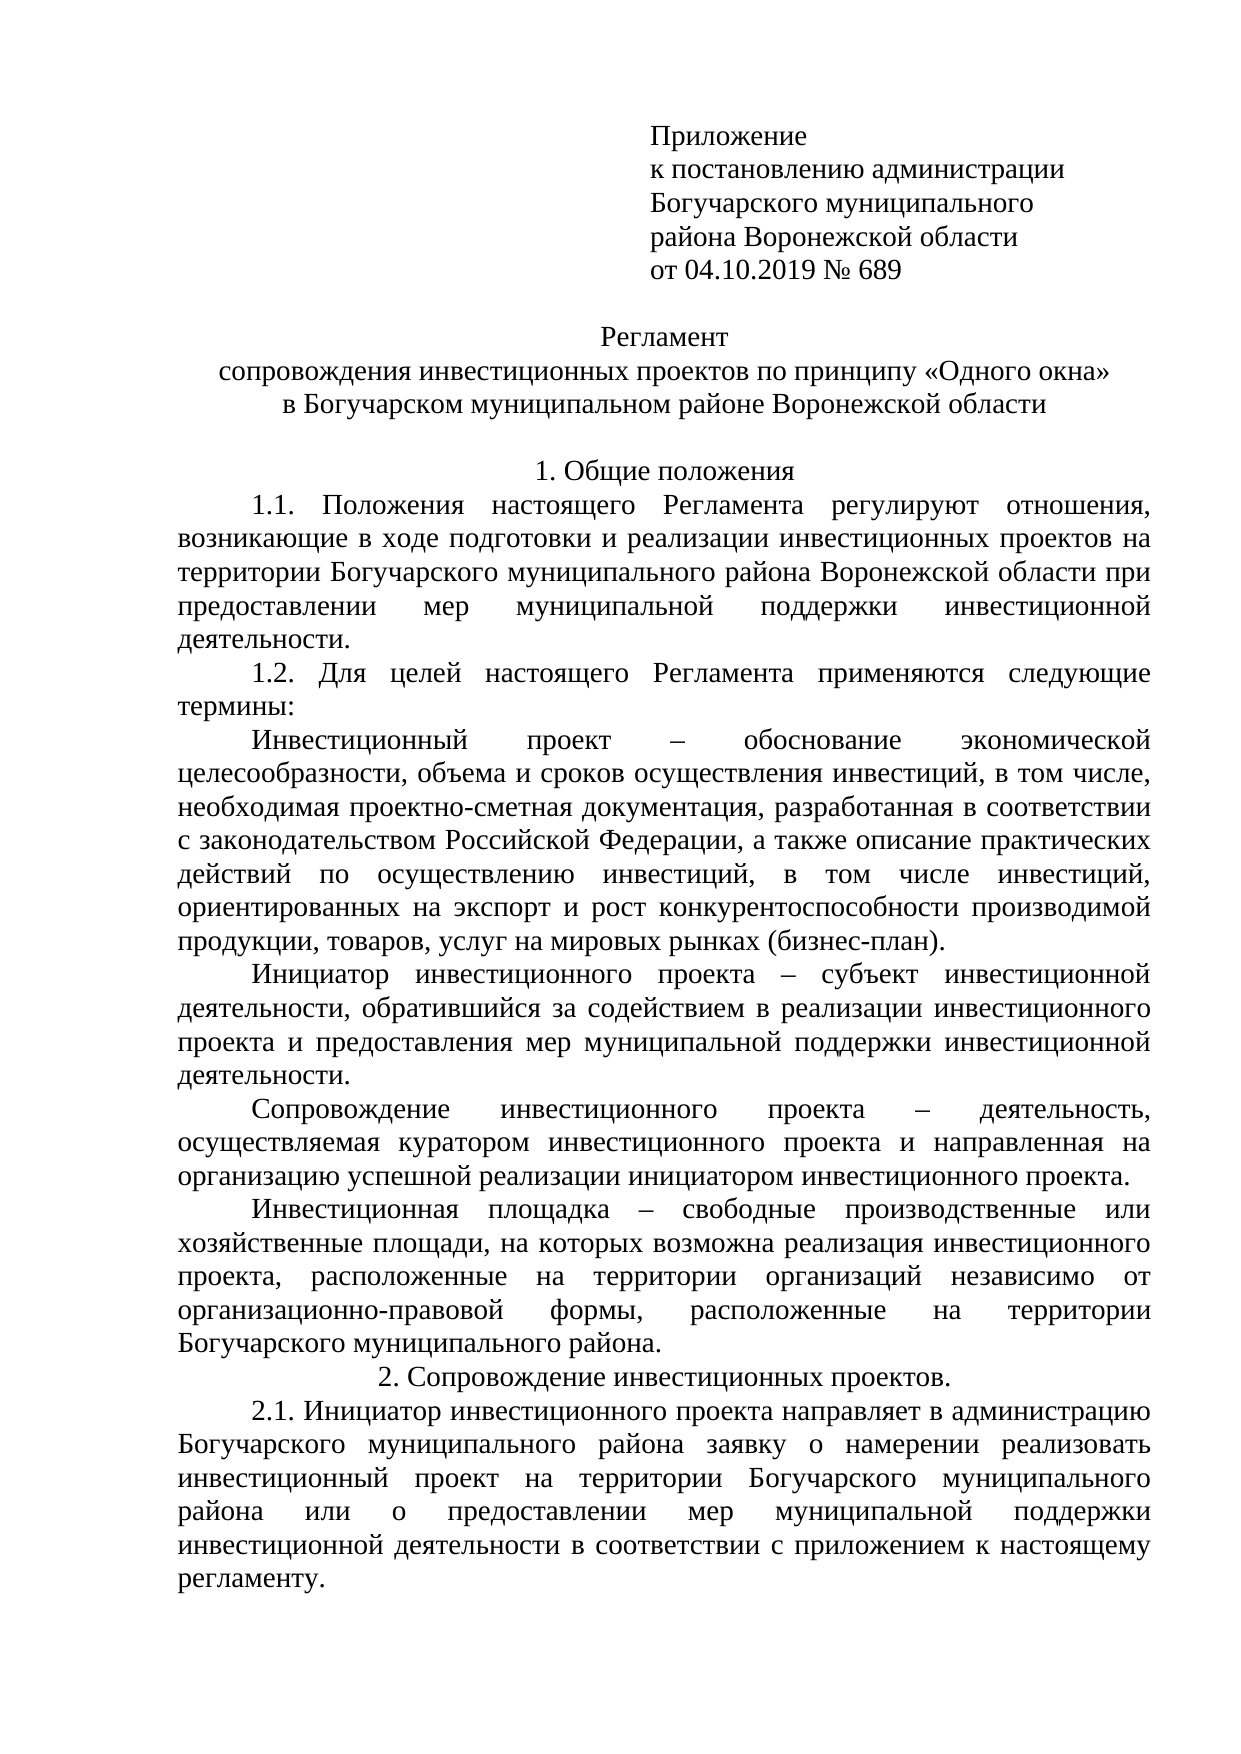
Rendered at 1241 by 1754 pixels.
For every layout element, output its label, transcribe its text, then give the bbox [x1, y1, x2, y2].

text Богучарского муниципального [650, 185, 1152, 219]
text 2.1. Инициатор инвестиционного проекта направляет в администрацию Богучарского муниципального района заявку о намерении реализовать инвестиционный проект на территории Богучарского муниципального района или о предоставлении мер муниципальной поддержки инвестиционной деятельности в соответствии с приложением к настоящему регламенту. [177, 1393, 1152, 1594]
text Приложение [650, 118, 1152, 152]
text 1. Общие положения [177, 453, 1152, 487]
text от 04.10.2019 № 689 [650, 252, 1152, 286]
text к постановлению администрации [650, 152, 1152, 185]
text сопровождения инвестиционных проектов по принципу «Одного окна» [177, 353, 1152, 386]
text Сопровождение инвестиционного проекта – деятельность, осуществляемая куратором инвестиционного проекта и направленная на организацию успешной реализации инициатором инвестиционного проекта. [177, 1091, 1152, 1191]
text района Воронежской области [650, 219, 1152, 252]
text 1.1. Положения настоящего Регламента регулируют отношения, возникающие в ходе подготовки и реализации инвестиционных проектов на территории Богучарского муниципального района Воронежской области при предоставлении мер муниципальной поддержки инвестиционной деятельности. [177, 487, 1152, 655]
text 2. Сопровождение инвестиционных проектов. [177, 1359, 1152, 1393]
text Регламент [177, 319, 1152, 353]
text Инвестиционный проект – обоснование экономической целесообразности, объема и сроков осуществления инвестиций, в том числе, необходимая проектно-сметная документация, разработанная в соответствии с законодательством Российской Федерации, а также описание практических действий по осуществлению инвестиций, в том числе инвестиций, ориентированных на экспорт и рост конкурентоспособности производимой продукции, товаров, услуг на мировых рынках (бизнес-план). [177, 722, 1152, 957]
text Инициатор инвестиционного проекта – субъект инвестиционной деятельности, обратившийся за содействием в реализации инвестиционного проекта и предоставления мер муниципальной поддержки инвестиционной деятельности. [177, 957, 1152, 1091]
text Инвестиционная площадка – свободные производственные или хозяйственные площади, на которых возможна реализация инвестиционного проекта, расположенные на территории организаций независимо от организационно-правовой формы, расположенные на территории Богучарского муниципального района. [177, 1191, 1152, 1359]
text 1.2. Для целей настоящего Регламента применяются следующие термины: [177, 655, 1152, 722]
text в Богучарском муниципальном районе Воронежской области [177, 386, 1152, 420]
